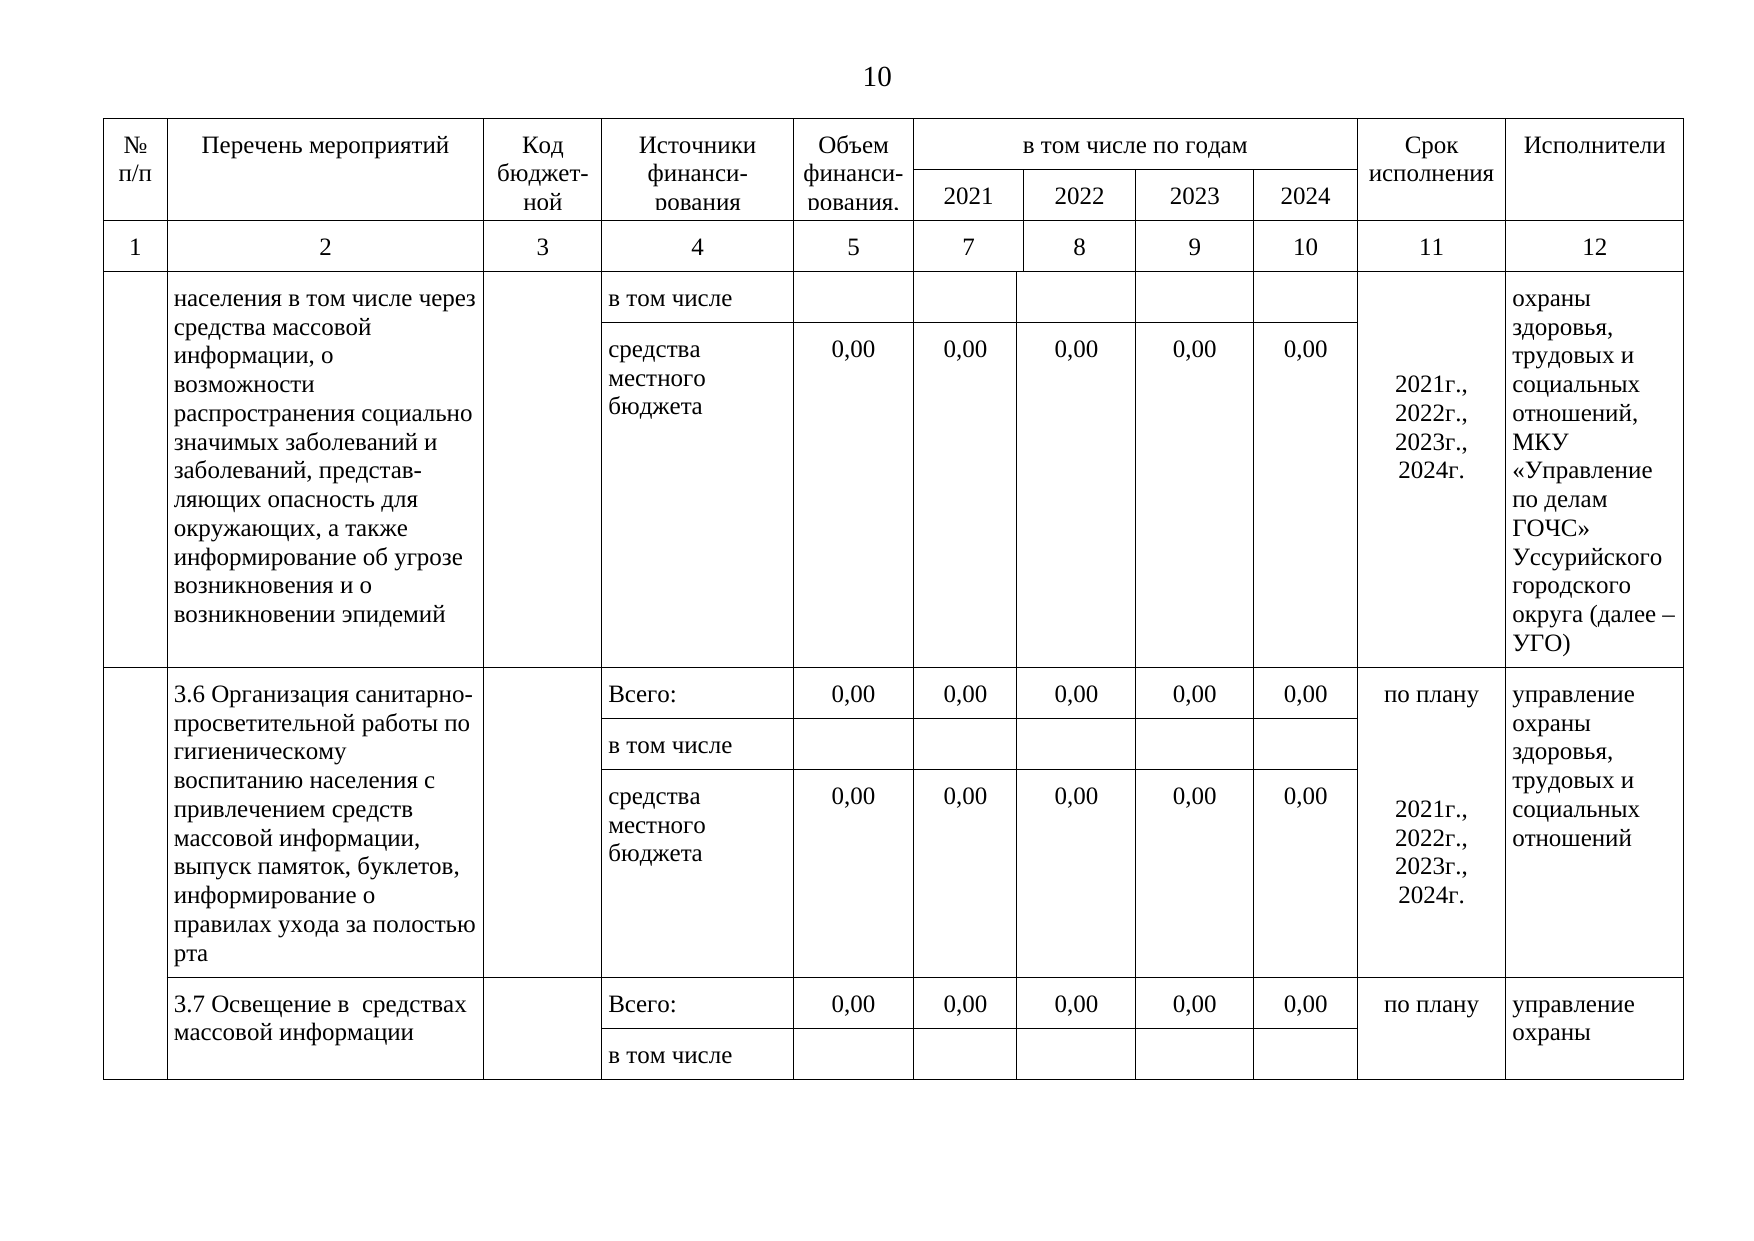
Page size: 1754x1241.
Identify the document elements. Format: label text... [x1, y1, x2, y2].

table_cell Всего: [602, 978, 793, 1028]
table_cell 0,00 [1254, 978, 1357, 1028]
table_cell 0,00 [1254, 770, 1357, 977]
table_cell 2022 [1024, 170, 1135, 220]
table_cell средства местного бюджета [602, 770, 793, 977]
table_cell управление охраны здоровья, трудовых и социальных отношений [1506, 668, 1683, 977]
table_cell 0,00 [794, 668, 913, 718]
table_cell 0,00 [1254, 323, 1357, 667]
table_cell [1017, 1029, 1135, 1079]
table_cell 0,00 [914, 668, 1016, 718]
table_cell [794, 272, 913, 322]
table_cell 0,00 [1136, 668, 1253, 718]
table_cell 0,00 [914, 978, 1016, 1028]
table_cell 11 [1358, 221, 1505, 271]
table_cell [914, 272, 1016, 322]
table_header Код бюджет- ной классификации [484, 119, 601, 220]
table_cell 12 [1506, 221, 1683, 271]
table_header в том числе по годам [914, 119, 1357, 169]
table_cell [1254, 719, 1357, 769]
table_cell 5 [794, 221, 913, 271]
table_header № п/п [104, 119, 167, 220]
table_header Источники финанси- рования [602, 119, 793, 220]
table_cell [1136, 272, 1253, 322]
table_cell 0,00 [1017, 978, 1135, 1028]
table_cell 2021 [914, 170, 1023, 220]
table_cell 3.7 Освещение в средствах массовой информации вопросов профилактики заболеваний репродуктивной системы у мужчин [168, 978, 483, 1079]
table_cell [794, 1029, 913, 1079]
table_cell 7 [914, 221, 1023, 271]
table_cell 0,00 [1136, 978, 1253, 1028]
table_cell 2024 [1254, 170, 1357, 220]
table_cell 0,00 [794, 770, 913, 977]
table_cell 3.6 Организация санитарно-просветительной работы по гигиеническому воспитанию населения с привлечением средств массовой информации, выпуск памяток, буклетов, информирование о правилах ухода за полостью рта [168, 668, 483, 977]
table_cell 0,00 [794, 978, 913, 1028]
table_cell 4 [602, 221, 793, 271]
table_header Объем финанси-рования, всего (тыс. руб.) [794, 119, 913, 220]
table_cell 0,00 [1254, 668, 1357, 718]
table_cell [1017, 719, 1135, 769]
table_cell [484, 272, 601, 667]
table_cell [1254, 272, 1357, 322]
table_cell в том числе [602, 1029, 793, 1079]
table_cell управление охраны здоровья, трудовых и социальных отношений, МКУ «Управление по делам ГОЧС» Уссурийского городского округа (далее – УГО) [1506, 272, 1683, 667]
table_cell [914, 719, 1016, 769]
table_header Исполнители [1506, 119, 1683, 220]
table_cell 0,00 [914, 770, 1016, 977]
table_cell по плану 2021г., 2022г., 2023г., 2024г. [1358, 272, 1505, 667]
table_header Перечень мероприятий [168, 119, 483, 220]
table_cell 0,00 [1136, 323, 1253, 667]
table_cell 0,00 [1017, 770, 1135, 977]
table_cell 0,00 [1017, 668, 1135, 718]
table_cell [914, 1029, 1016, 1079]
table_cell 1 [104, 221, 167, 271]
table_cell 2 [168, 221, 483, 271]
table_cell 0,00 [794, 323, 913, 667]
table_cell [1017, 272, 1135, 322]
table_cell 10 [1254, 221, 1357, 271]
table_cell [104, 668, 167, 1079]
table_cell по плану 2021г., 2022г., 2023г., 2024г. [1358, 668, 1505, 977]
table_cell по плану 2021г., 2022г., 2023г., 2024г. [1358, 978, 1505, 1079]
table_cell 3 [484, 221, 601, 271]
table_cell [1136, 719, 1253, 769]
table_cell 8 [1024, 221, 1135, 271]
table_cell 9 [1136, 221, 1253, 271]
table_cell Всего: [602, 668, 793, 718]
table_cell 2023 [1136, 170, 1253, 220]
table_cell [1254, 1029, 1357, 1079]
table_cell в том числе [602, 272, 793, 322]
table_cell управление охраны здоровья, трудовых и социальных отношений [1506, 978, 1683, 1079]
table_header Срок исполнения [1358, 119, 1505, 220]
table_cell [794, 719, 913, 769]
table_cell 0,00 [1017, 323, 1135, 667]
table_cell [484, 978, 601, 1079]
table_cell 0,00 [914, 323, 1016, 667]
table_cell [484, 668, 601, 977]
table_cell в том числе [602, 719, 793, 769]
table_cell 0,00 [1136, 770, 1253, 977]
table_cell средства местного бюджета [602, 323, 793, 667]
table_cell [1136, 1029, 1253, 1079]
